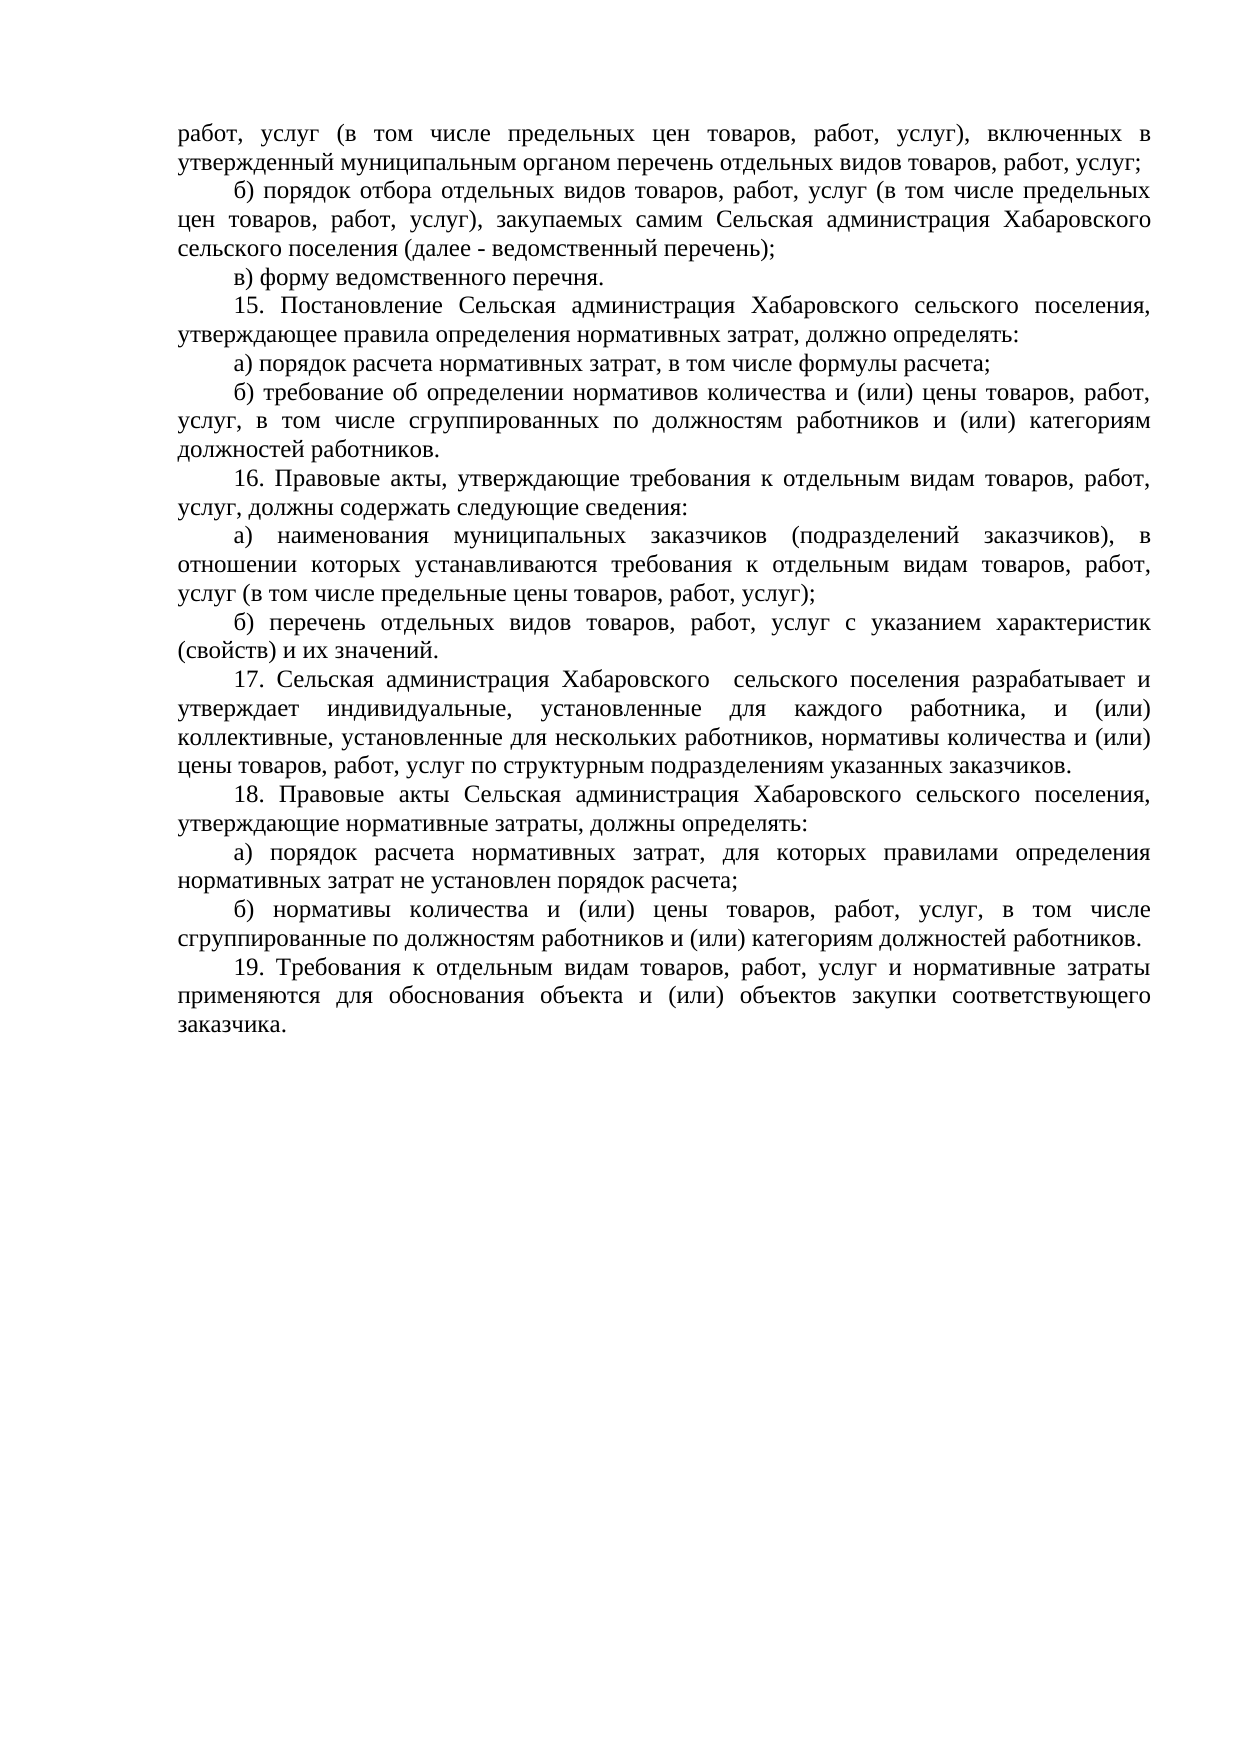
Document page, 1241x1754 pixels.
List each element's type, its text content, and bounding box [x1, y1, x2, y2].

text б) требование об определении нормативов количества и (или) цены товаров, работ, услуг, в том числе сгруппированных по должностям работников и (или) категориям должностей работников. [177, 377, 1152, 463]
text а) наименования муниципальных заказчиков (подразделений заказчиков), в отношении которых устанавливаются требования к отдельным видам товаров, работ, услуг (в том числе предельные цены товаров, работ, услуг); [177, 521, 1152, 607]
text 15. Постановление Сельская администрация Хабаровского сельского поселения, утверждающее правила определения нормативных затрат, должно определять: [177, 291, 1152, 348]
text а) порядок расчета нормативных затрат, для которых правилами определения нормативных затрат не установлен порядок расчета; [177, 837, 1152, 894]
text 16. Правовые акты, утверждающие требования к отдельным видам товаров, работ, услуг, должны содержать следующие сведения: [177, 463, 1152, 521]
text б) перечень отдельных видов товаров, работ, услуг с указанием характеристик (свойств) и их значений. [177, 607, 1152, 664]
text б) нормативы количества и (или) цены товаров, работ, услуг, в том числе сгруппированные по должностям работников и (или) категориям должностей работников. [177, 894, 1152, 952]
text 19. Требования к отдельным видам товаров, работ, услуг и нормативные затраты применяются для обоснования объекта и (или) объектов закупки соответствующего заказчика. [177, 952, 1152, 1038]
text б) порядок отбора отдельных видов товаров, работ, услуг (в том числе предельных цен товаров, работ, услуг), закупаемых самим Сельская администрация Хабаровского сельского поселения (далее - ведомственный перечень); [177, 176, 1152, 262]
text в) форму ведомственного перечня. [177, 262, 1152, 291]
text а) порядок расчета нормативных затрат, в том числе формулы расчета; [177, 348, 1152, 377]
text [177, 118, 1152, 176]
text 17. Сельская администрация Хабаровского сельского поселения разрабатывает и утверждает индивидуальные, установленные для каждого работника, и (или) коллективные, установленные для нескольких работников, нормативы количества и (или) цены товаров, работ, услуг по структурным подразделениям указанных заказчиков. [177, 664, 1152, 779]
text 18. Правовые акты Сельская администрация Хабаровского сельского поселения, утверждающие нормативные затраты, должны определять: [177, 779, 1152, 837]
